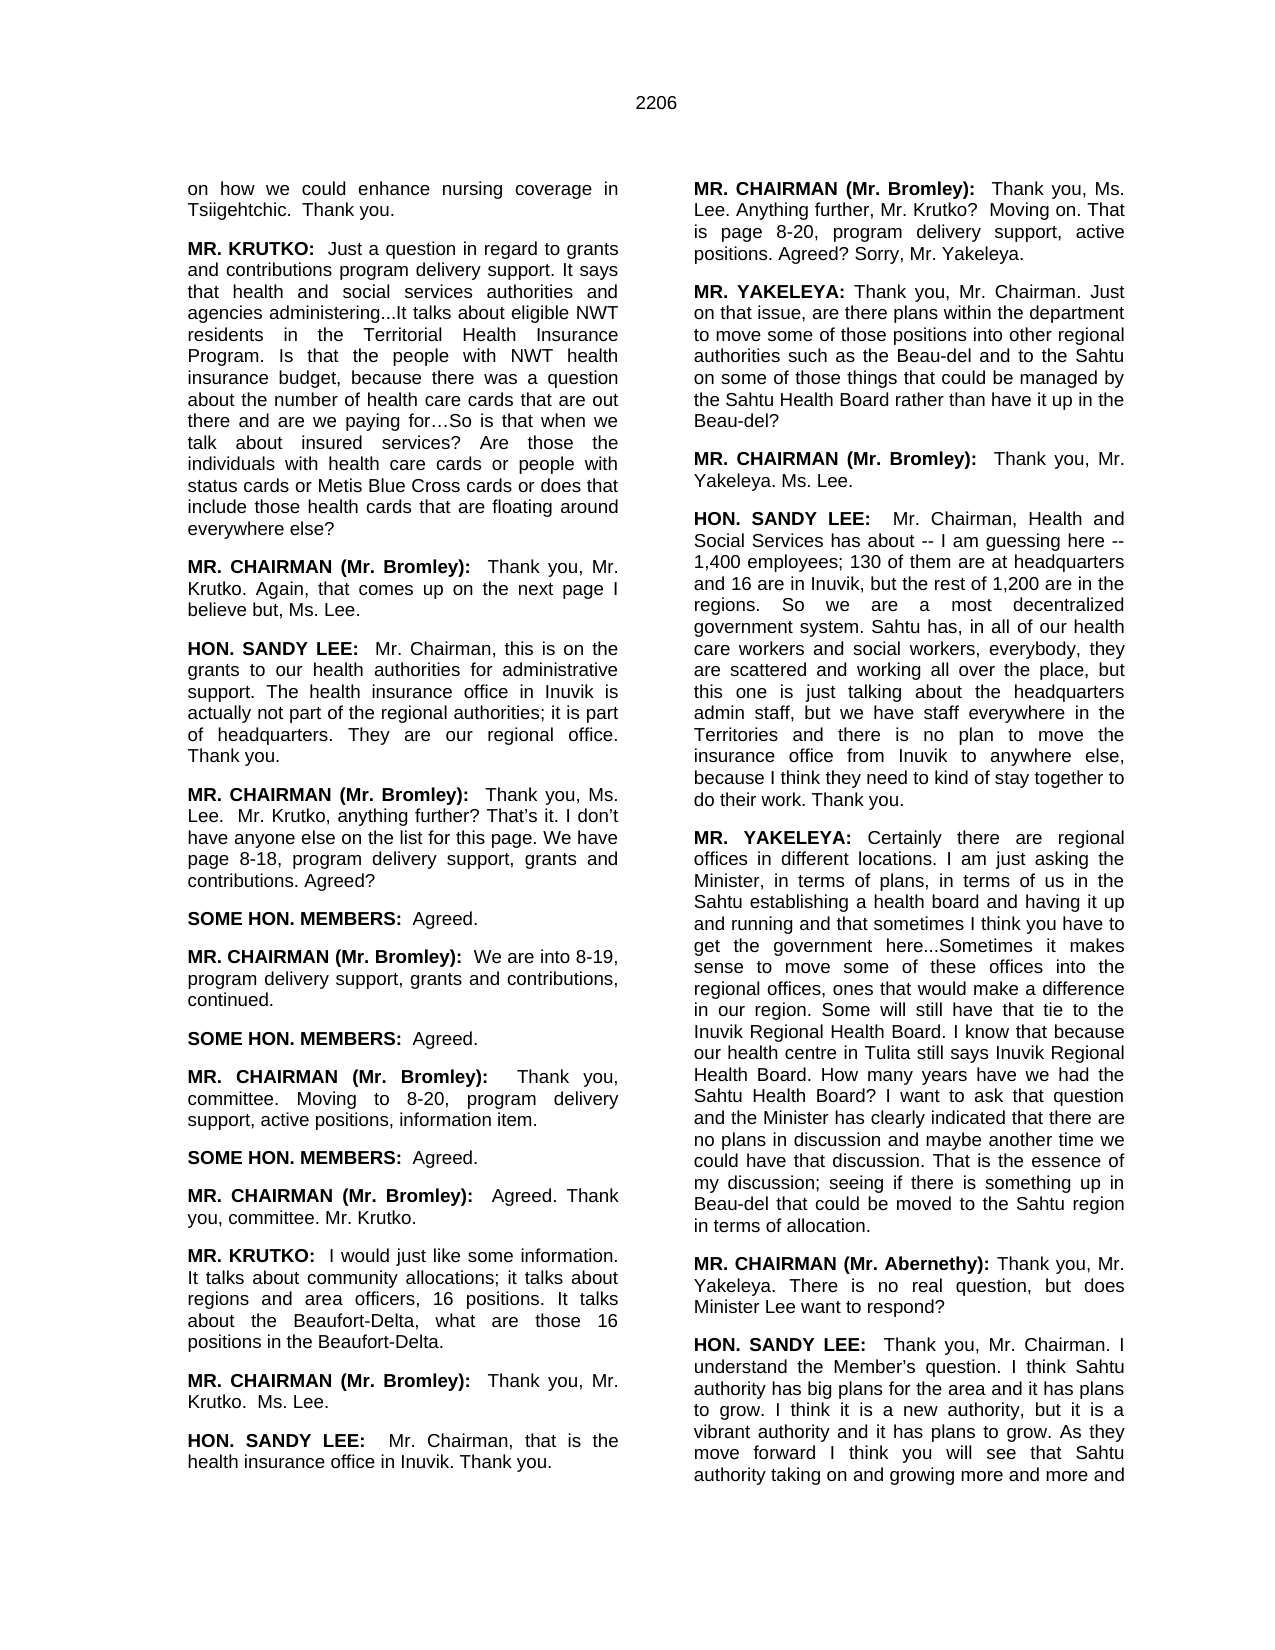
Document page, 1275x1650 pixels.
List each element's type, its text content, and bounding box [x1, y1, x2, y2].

text MR. CHAIRMAN (Mr. Bromley): Thank you, Mr. Yakeleya. Ms. Lee. [694, 448, 1125, 491]
text SOME HON. MEMBERS: Agreed. [187, 908, 619, 929]
text MR. CHAIRMAN (Mr. Bromley): Thank you, committee. Moving to 8-20, program delivery support, active positions, information item. [187, 1066, 619, 1130]
text HON. SANDY LEE: Mr. Chairman, that is the health insurance office in Inuvik. Thank you. [187, 1429, 619, 1472]
text MR. KRUTKO: Just a question in regard to grants and contributions program delivery support. It says that health and social services authorities and agencies administering...It talks about eligible NWT residents in the Territorial Health Insurance Program. Is that the people with NWT health insurance budget, because there was a question about the number of health care cards that are out there and are we paying for…So is that when we talk about insured services? Are those the individuals with health care cards or people with status cards or Metis Blue Cross cards or does that include those health cards that are floating around everywhere else? [187, 237, 619, 539]
text MR. CHAIRMAN (Mr. Bromley): Thank you, Ms. Lee. Mr. Krutko, anything further? That’s it. I don’t have anyone else on the list for this page. We have page 8-18, program delivery support, grants and contributions. Agreed? [187, 783, 619, 891]
text MR. CHAIRMAN (Mr. Bromley): We are into 8-19, program delivery support, grants and contributions, continued. [187, 946, 619, 1011]
text HON. SANDY LEE: Mr. Chairman, this is on the grants to our health authorities for administrative support. The health insurance office in Inuvik is actually not part of the regional authorities; it is part of headquarters. They are our regional office. Thank you. [187, 637, 619, 767]
text HON. SANDY LEE: Mr. Chairman, Health and Social Services has about -- I am guessing here -- 1,400 employees; 130 of them are at headquarters and 16 are in Inuvik, but the rest of 1,200 are in the regions. So we are a most decentralized government system. Sahtu has, in all of our health care workers and social workers, everybody, they are scattered and working all over the place, but this one is just talking about the headquarters admin staff, but we have staff everywhere in the Territories and there is no plan to move the insurance office from Inuvik to anywhere else, because I think they need to kind of stay together to do their work. Thank you. [694, 508, 1125, 810]
text SOME HON. MEMBERS: Agreed. [187, 1147, 619, 1169]
text MR. YAKELEYA: Thank you, Mr. Chairman. Just on that issue, are there plans within the department to move some of those positions into other regional authorities such as the Beau-del and to the Sahtu on some of those things that could be managed by the Sahtu Health Board rather than have it up in the Beau-del? [694, 281, 1125, 432]
text MR. CHAIRMAN (Mr. Bromley): Thank you, Mr. Krutko. Ms. Lee. [187, 1369, 619, 1413]
text MR. CHAIRMAN (Mr. Bromley): Thank you, Mr. Krutko. Again, that comes up on the next page I believe but, Ms. Lee. [187, 556, 619, 621]
text MR. CHAIRMAN (Mr. Bromley): Agreed. Thank you, committee. Mr. Krutko. [187, 1185, 619, 1228]
text MR. CHAIRMAN (Mr. Abernethy): Thank you, Mr. Yakeleya. There is no real question, but does Minister Lee want to respond? [694, 1253, 1125, 1318]
text MR. YAKELEYA: Certainly there are regional offices in different locations. I am just asking the Minister, in terms of plans, in terms of us in the Sahtu establishing a health board and having it up and running and that sometimes I think you have to get the government here...Sometimes it makes sense to move some of these offices into the regional offices, ones that would make a difference in our region. Some will still have that tie to the Inuvik Regional Health Board. I know that because our health centre in Tulita still says Inuvik Regional Health Board. How many years have we had the Sahtu Health Board? I want to ask that question and the Minister has clearly indicated that there are no plans in discussion and maybe another time we could have that discussion. That is the essence of my discussion; seeing if there is something up in Beau-del that could be moved to the Sahtu region in terms of allocation. [694, 827, 1125, 1236]
text MR. CHAIRMAN (Mr. Bromley): Thank you, Ms. Lee. Anything further, Mr. Krutko? Moving on. That is page 8-20, program delivery support, active positions. Agreed? Sorry, Mr. Yakeleya. [694, 178, 1125, 264]
text SOME HON. MEMBERS: Agreed. [187, 1027, 619, 1049]
text MR. KRUTKO: I would just like some information. It talks about community allocations; it talks about regions and area officers, 16 positions. It talks about the Beaufort-Delta, what are those 16 positions in the Beaufort-Delta. [187, 1245, 619, 1353]
